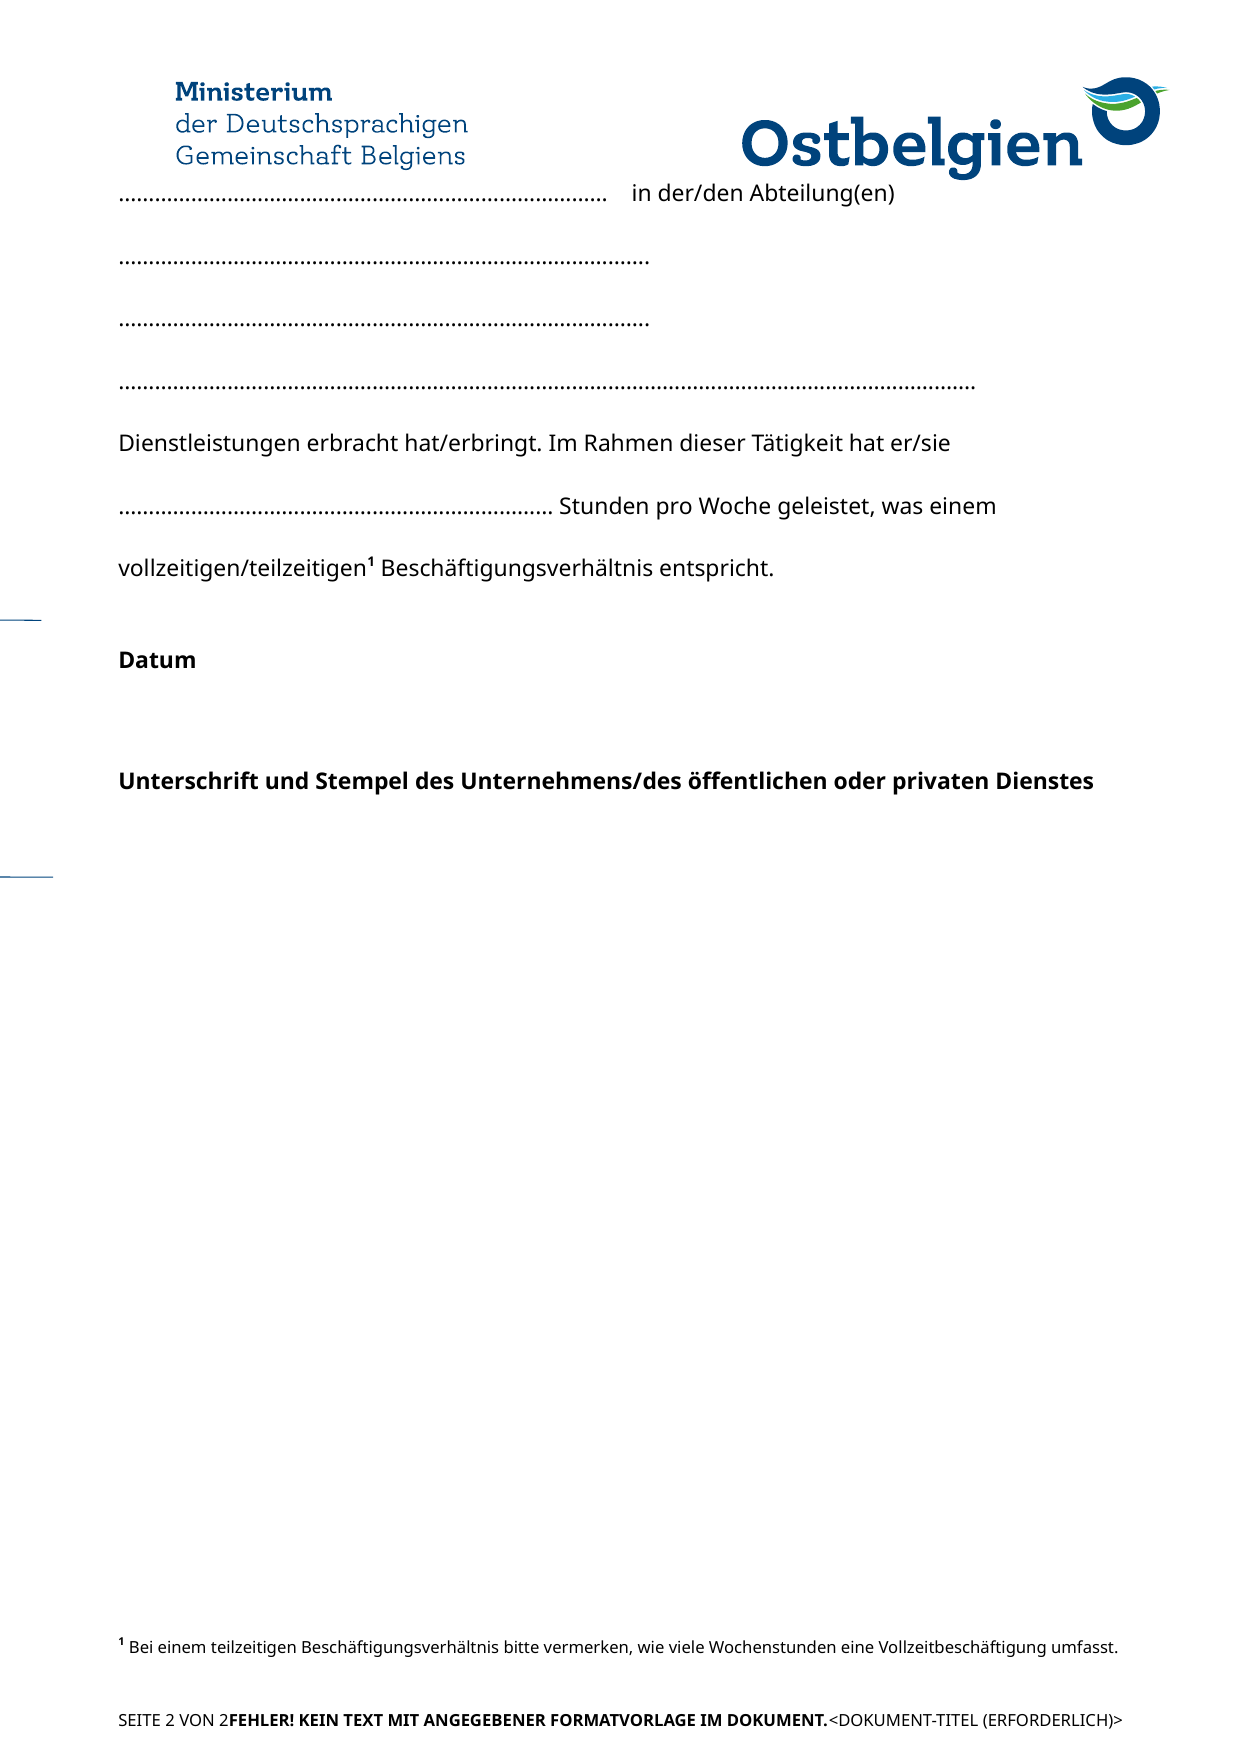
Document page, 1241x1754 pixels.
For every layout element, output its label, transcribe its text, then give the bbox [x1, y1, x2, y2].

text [118, 177, 1152, 583]
text Unterschrift und Stempel des Unternehmens/des öffentlichen oder privaten Dienstes [118, 765, 1152, 796]
text Datum [118, 644, 1152, 675]
